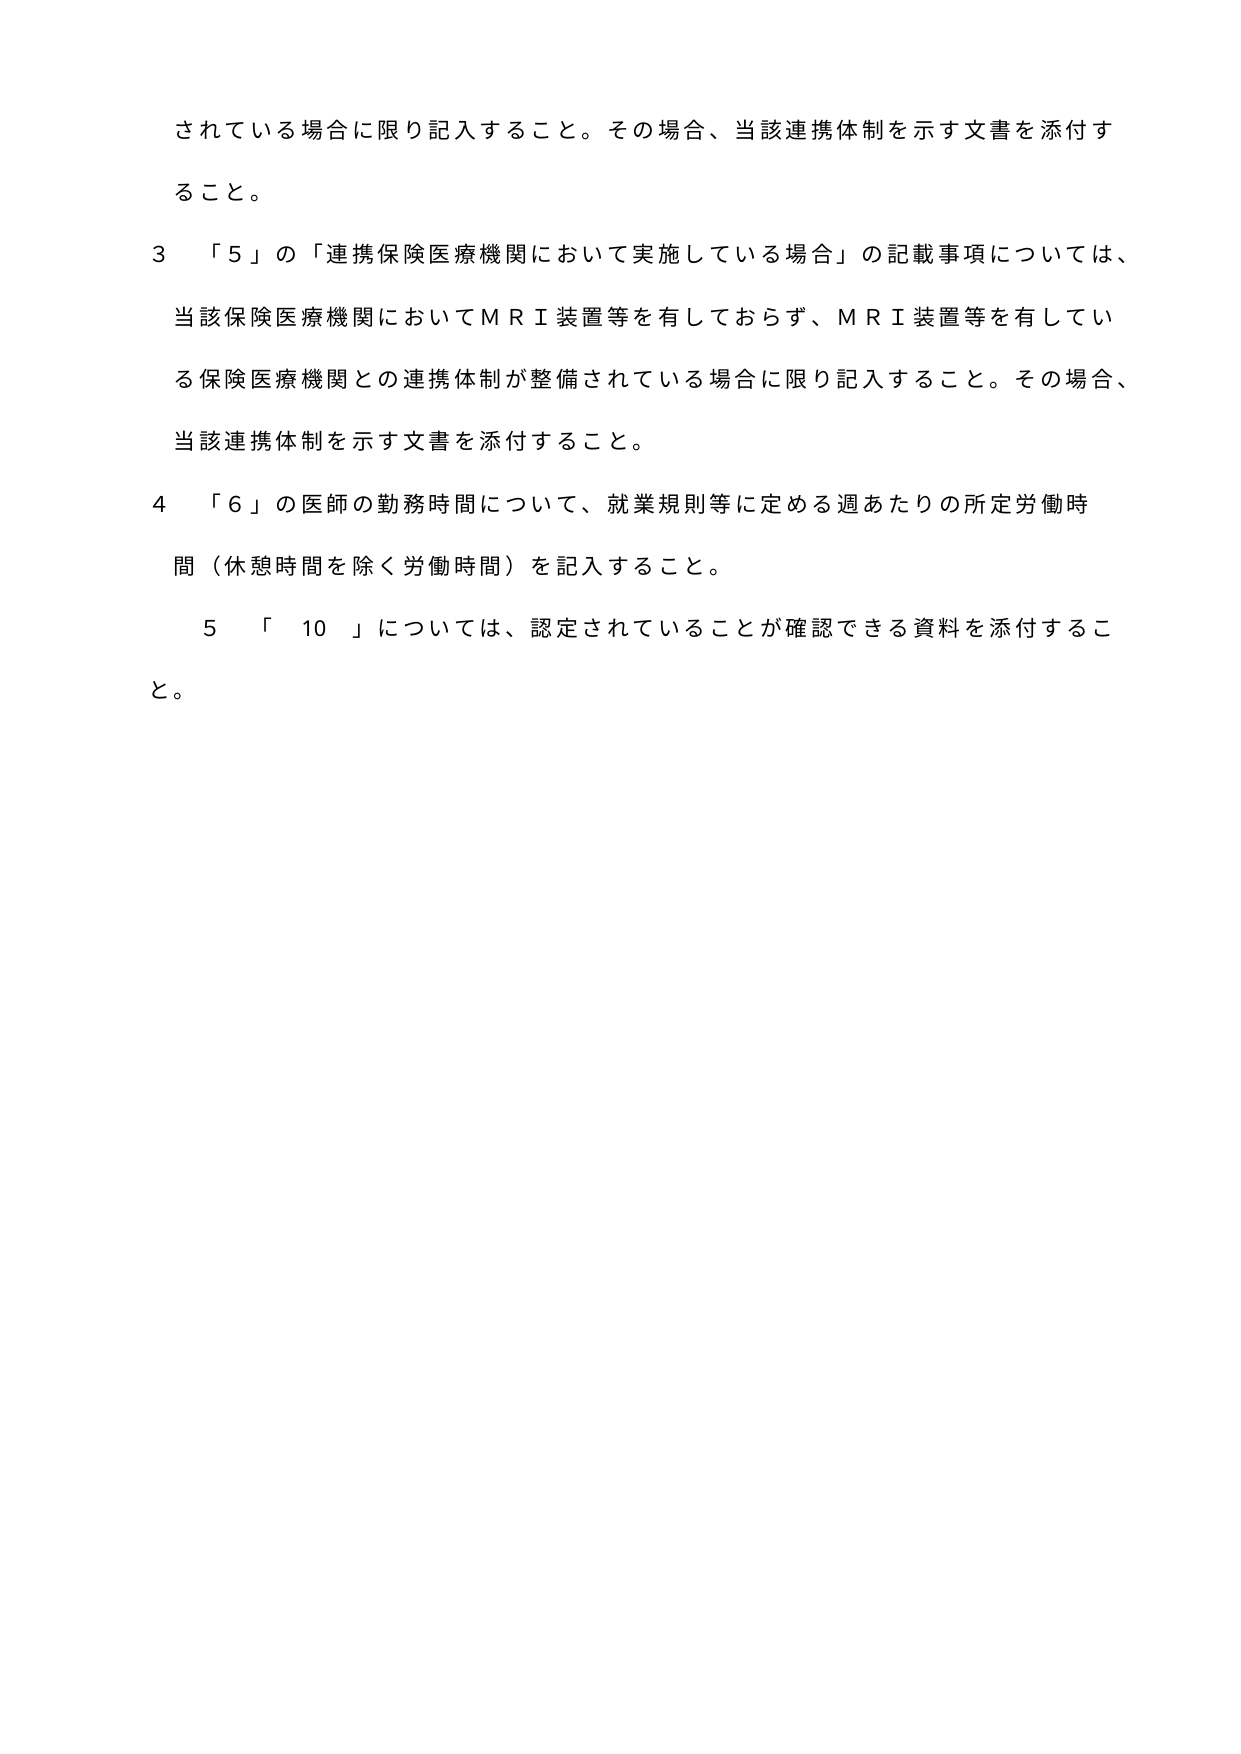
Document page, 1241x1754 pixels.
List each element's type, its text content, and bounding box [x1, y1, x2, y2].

text ５ 「10」については、認定されていることが確認できる資料を添付すること。 [137, 596, 1118, 720]
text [137, 97, 1118, 222]
text ３ 「５」の「連携保険医療機関において実施している場合」の記載事項については、当該保険医療機関においてＭＲＩ装置等を有しておらず、ＭＲＩ装置等を有している保険医療機関との連携体制が整備されている場合に限り記入すること。その場合、当該連携体制を示す文書を添付すること。 [137, 222, 1118, 471]
text ４ 「６」の医師の勤務時間について、就業規則等に定める週あたりの所定労働時間（休憩時間を除く労働時間）を記入すること。 [145, 471, 1118, 596]
